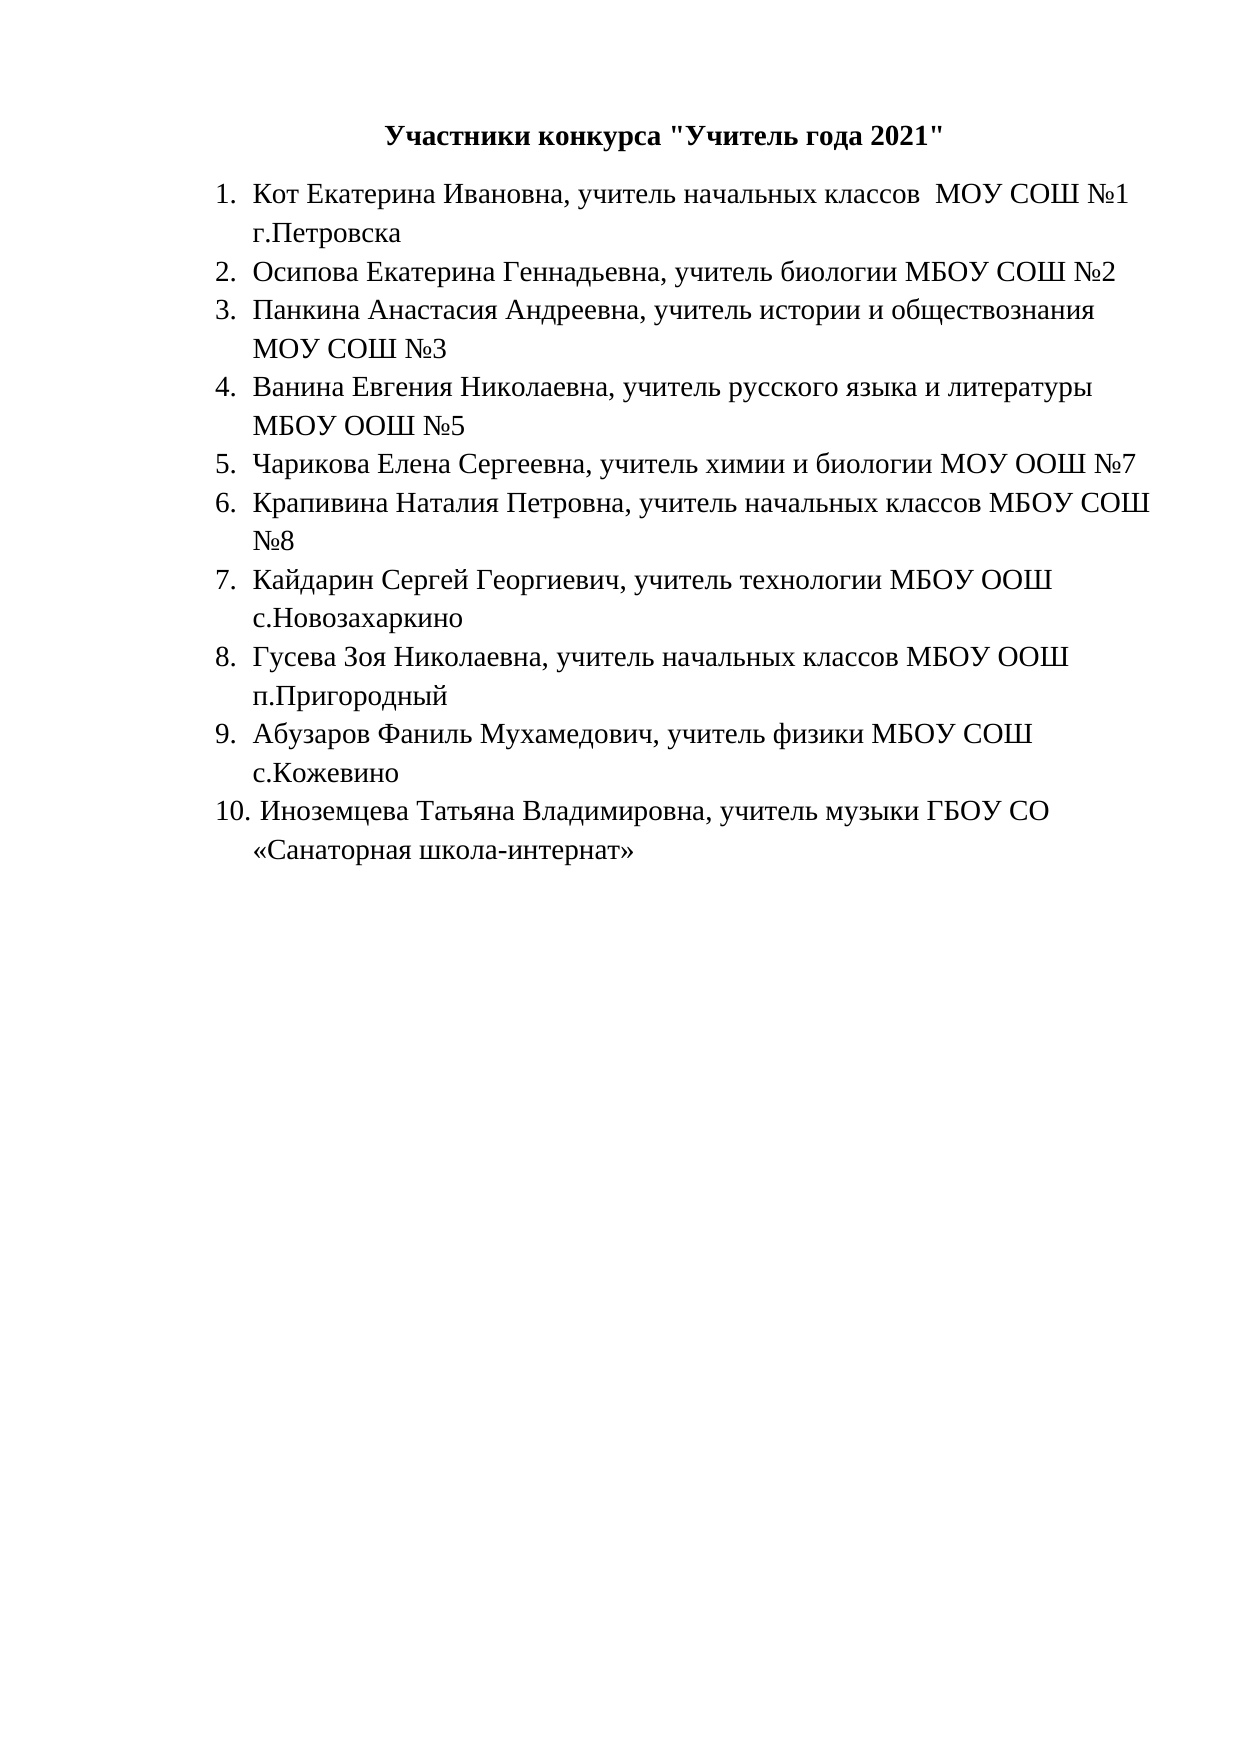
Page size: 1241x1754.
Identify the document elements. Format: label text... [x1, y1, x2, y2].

list Осипова Екатерина Геннадьевна, учитель биологии МБОУ СОШ №2 [215, 254, 1152, 287]
list Кайдарин Сергей Георгиевич, учитель технологии МБОУ ООШ с.Новозахаркино [215, 562, 1152, 634]
list Чарикова Елена Сергеевна, учитель химии и биологии МОУ ООШ №7 [215, 446, 1152, 480]
list Абузаров Фаниль Мухамедович, учитель физики МБОУ СОШ с.Кожевино [215, 716, 1152, 788]
list Крапивина Наталия Петровна, учитель начальных классов МБОУ СОШ №8 [215, 485, 1152, 557]
list Гусева Зоя Николаевна, учитель начальных классов МБОУ ООШ п.Пригородный [215, 639, 1152, 711]
list Кот Екатерина Ивановна, учитель начальных классов МОУ СОШ №1 г.Петровска [215, 177, 1152, 249]
text Участники конкурса "Учитель года 2021" [177, 118, 1152, 152]
list Панкина Анастасия Андреевна, учитель истории и обществознания МОУ СОШ №3 [215, 292, 1152, 364]
list Ванина Евгения Николаевна, учитель русского языка и литературы МБОУ ООШ №5 [215, 369, 1152, 441]
list Иноземцева Татьяна Владимировна, учитель музыки ГБОУ СО «Санаторная школа-интернат» [215, 793, 1152, 865]
